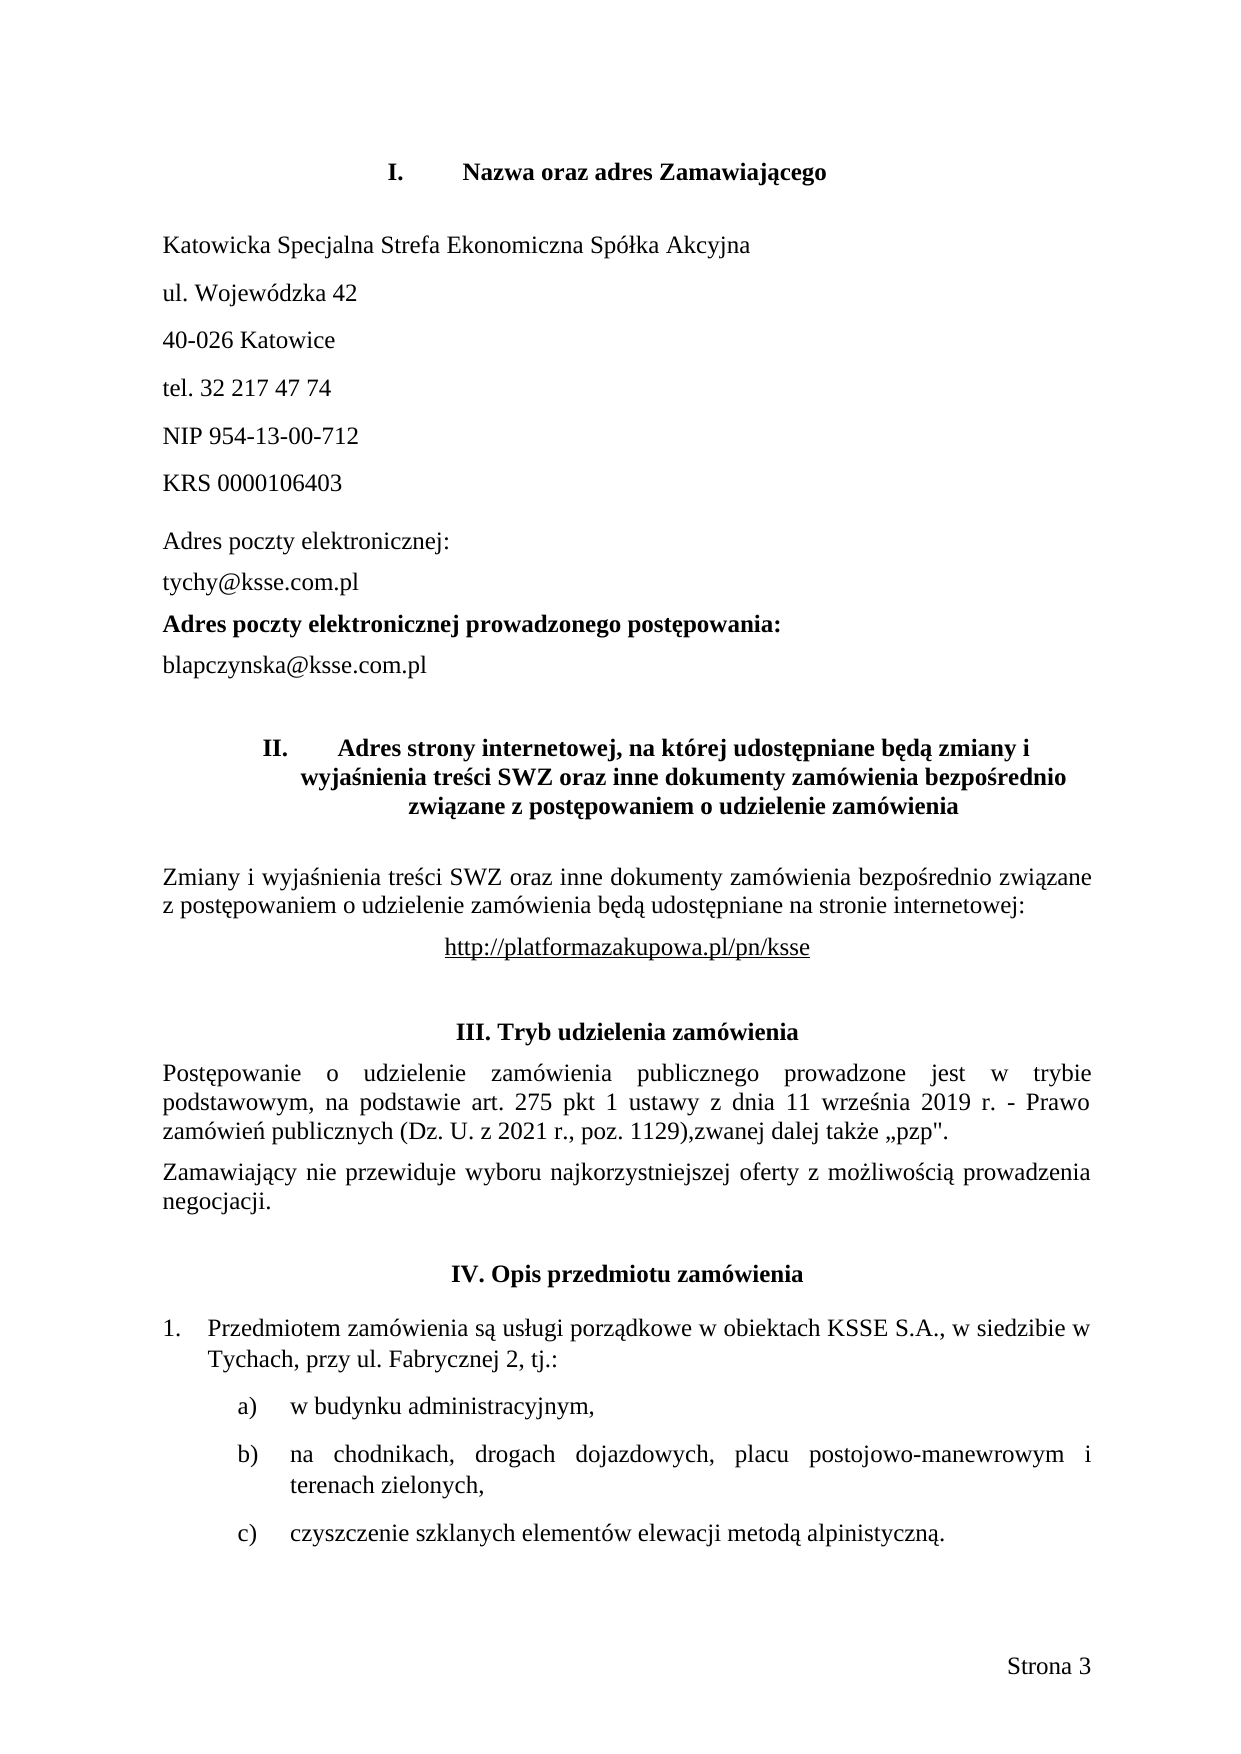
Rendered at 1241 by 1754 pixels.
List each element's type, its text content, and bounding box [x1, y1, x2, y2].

text tychy@ksse.com.pl [162, 558, 1092, 599]
text blapczynska@ksse.com.pl [162, 641, 1092, 682]
list na chodnikach, drogach dojazdowych, placu postojowo-manewrowym i terenach zielonych, [237, 1439, 1092, 1499]
list Katowicka Specjalna Strefa Ekonomiczna Spółka Akcyjna [162, 230, 1092, 259]
text IV. Opis przedmiotu zamówienia [162, 1259, 1092, 1288]
list Adres strony internetowej, na której udostępniane będą zmiany i wyjaśnienia treści SWZ oraz inne dokumenty zamówienia bezpośrednio związane z postępowaniem o udzielenie zamówienia [200, 733, 1092, 820]
text Adres poczty elektronicznej: [162, 516, 1092, 558]
list w budynku administracyjnym, [237, 1391, 1092, 1420]
list tel. 32 217 47 74 [162, 373, 1092, 402]
list 40-026 Katowice [162, 325, 1092, 354]
text Postępowanie o udzielenie zamówienia publicznego prowadzone jest w trybie podstawowym, na podstawie art. 275 pkt 1 ustawy z dnia 11 września 2019 r. - Prawo zamówień publicznych (Dz. U. z 2021 r., poz. 1129),zwanej dalej także „pzp". [162, 1058, 1092, 1145]
text Zamawiający nie przewiduje wyboru najkorzystniejszej oferty z możliwością prowadzenia negocjacji. [162, 1157, 1092, 1215]
list ul. Wojewódzka 42 [162, 278, 1092, 306]
text Zmiany i wyjaśnienia treści SWZ oraz inne dokumenty zamówienia bezpośrednio związane z postępowaniem o udzielenie zamówienia będą udostępniane na stronie internetowej: [162, 862, 1092, 920]
list NIP 954-13-00-712 [162, 421, 1092, 449]
list KRS 0000106403 [162, 468, 1092, 497]
list Przedmiotem zamówienia są usługi porządkowe w obiektach KSSE S.A., w siedzibie w Tychach, przy ul. Fabrycznej 2, tj.: [162, 1313, 1092, 1372]
list czyszczenie szklanych elementów elewacji metodą alpinistyczną. [237, 1518, 1092, 1547]
text III. Tryb udzielenia zamówienia [162, 1017, 1092, 1046]
text Adres poczty elektronicznej prowadzonego postępowania: [162, 599, 1092, 641]
list Nazwa oraz adres Zamawiającego [200, 147, 827, 188]
text http://platformazakupowa.pl/pn/ksse [162, 932, 1092, 961]
